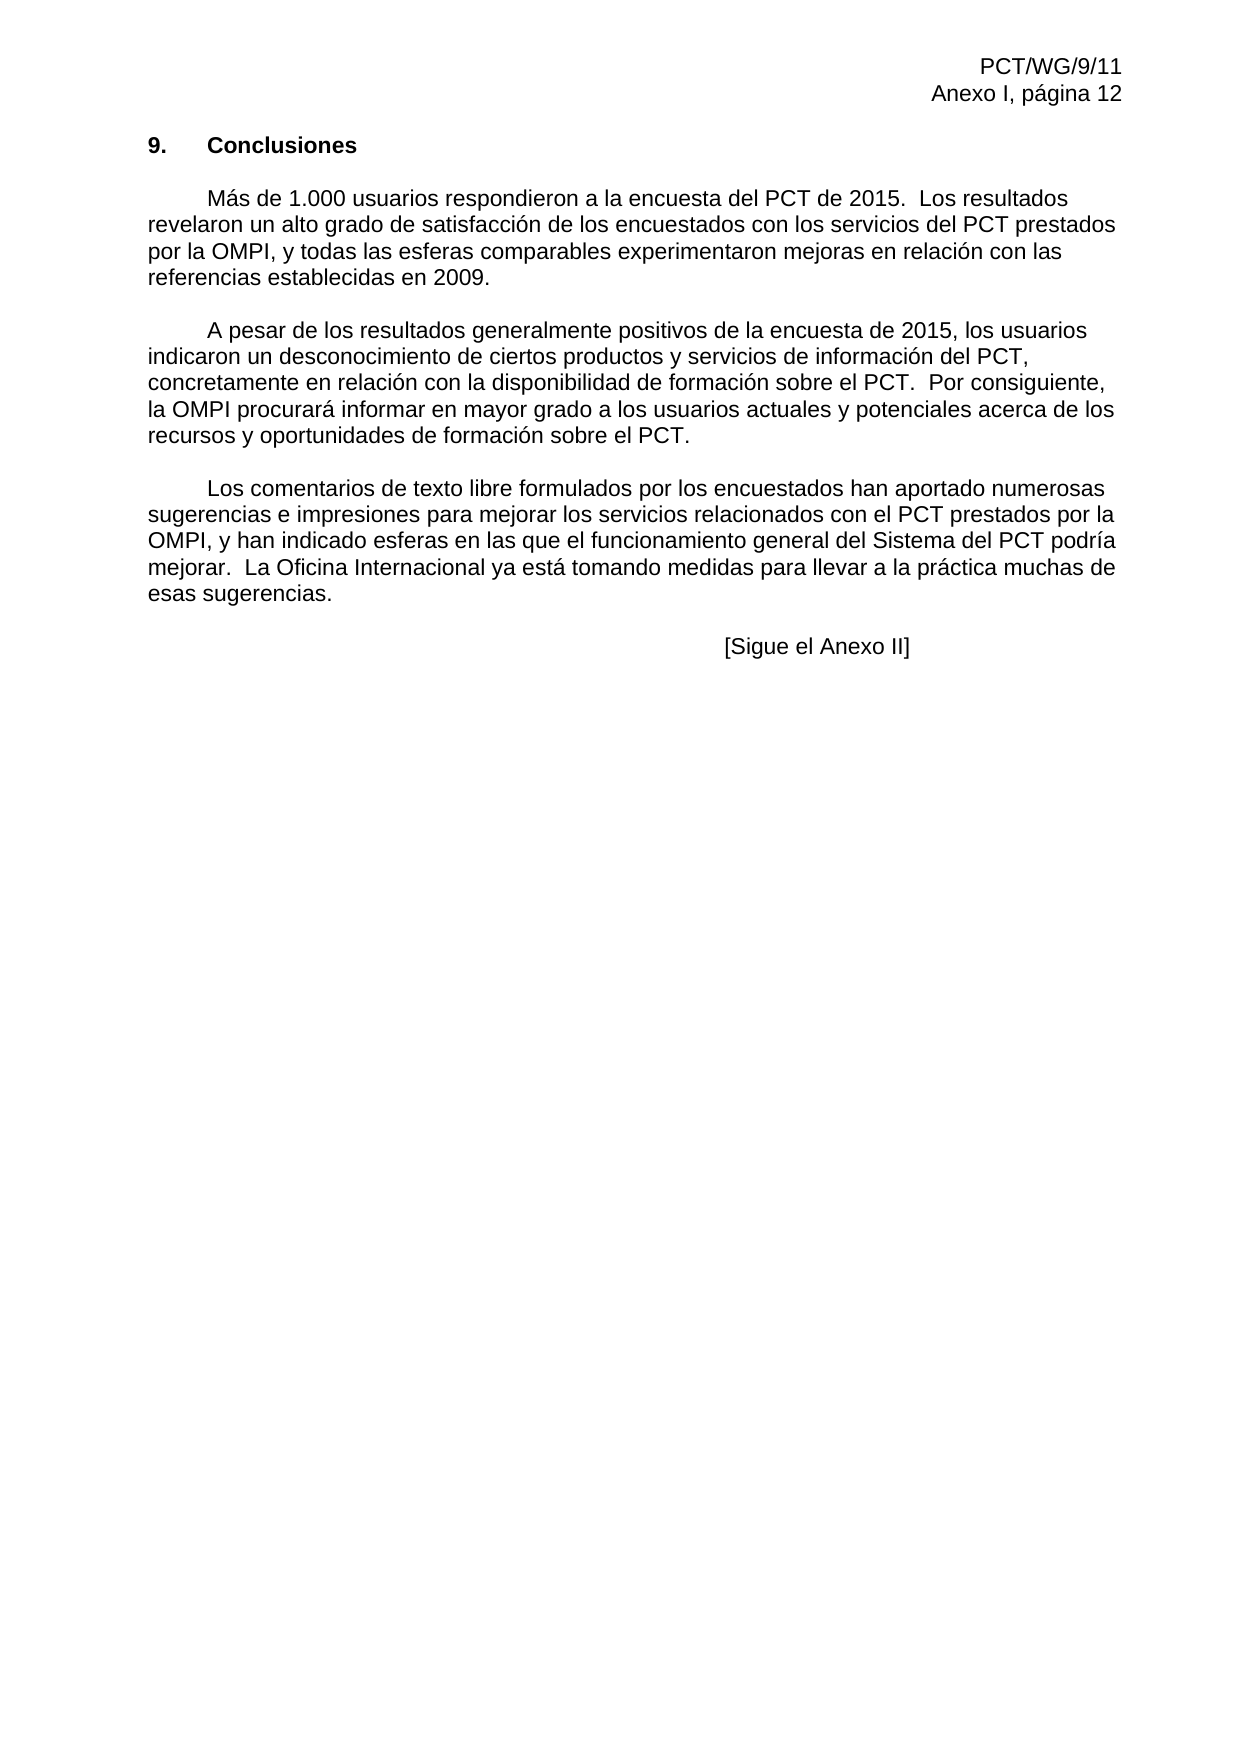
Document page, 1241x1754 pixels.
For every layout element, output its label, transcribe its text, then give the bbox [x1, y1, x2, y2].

text Los comentarios de texto libre formulados por los encuestados han aportado numerosas sugerencias e impresiones para mejorar los servicios relacionados con el PCT prestados por la OMPI, y han indicado esferas en las que el funcionamiento general del Sistema del PCT podría mejorar. La Oficina Internacional ya está tomando medidas para llevar a la práctica muchas de esas sugerencias. [148, 475, 1122, 607]
text 9. Conclusiones [148, 132, 1122, 158]
text Más de 1.000 usuarios respondieron a la encuesta del PCT de 2015. Los resultados revelaron un alto grado de satisfacción de los encuestados con los servicios del PCT prestados por la OMPI, y todas las esferas comparables experimentaron mejoras en relación con las referencias establecidas en 2009. [148, 185, 1122, 290]
text A pesar de los resultados generalmente positivos de la encuesta de 2015, los usuarios indicaron un desconocimiento de ciertos productos y servicios de información del PCT, concretamente en relación con la disponibilidad de formación sobre el PCT. Por consiguiente, la OMPI procurará informar en mayor grado a los usuarios actuales y potenciales acerca de los recursos y oportunidades de formación sobre el PCT. [148, 317, 1122, 448]
text [Sigue el Anexo II] [724, 633, 1122, 659]
